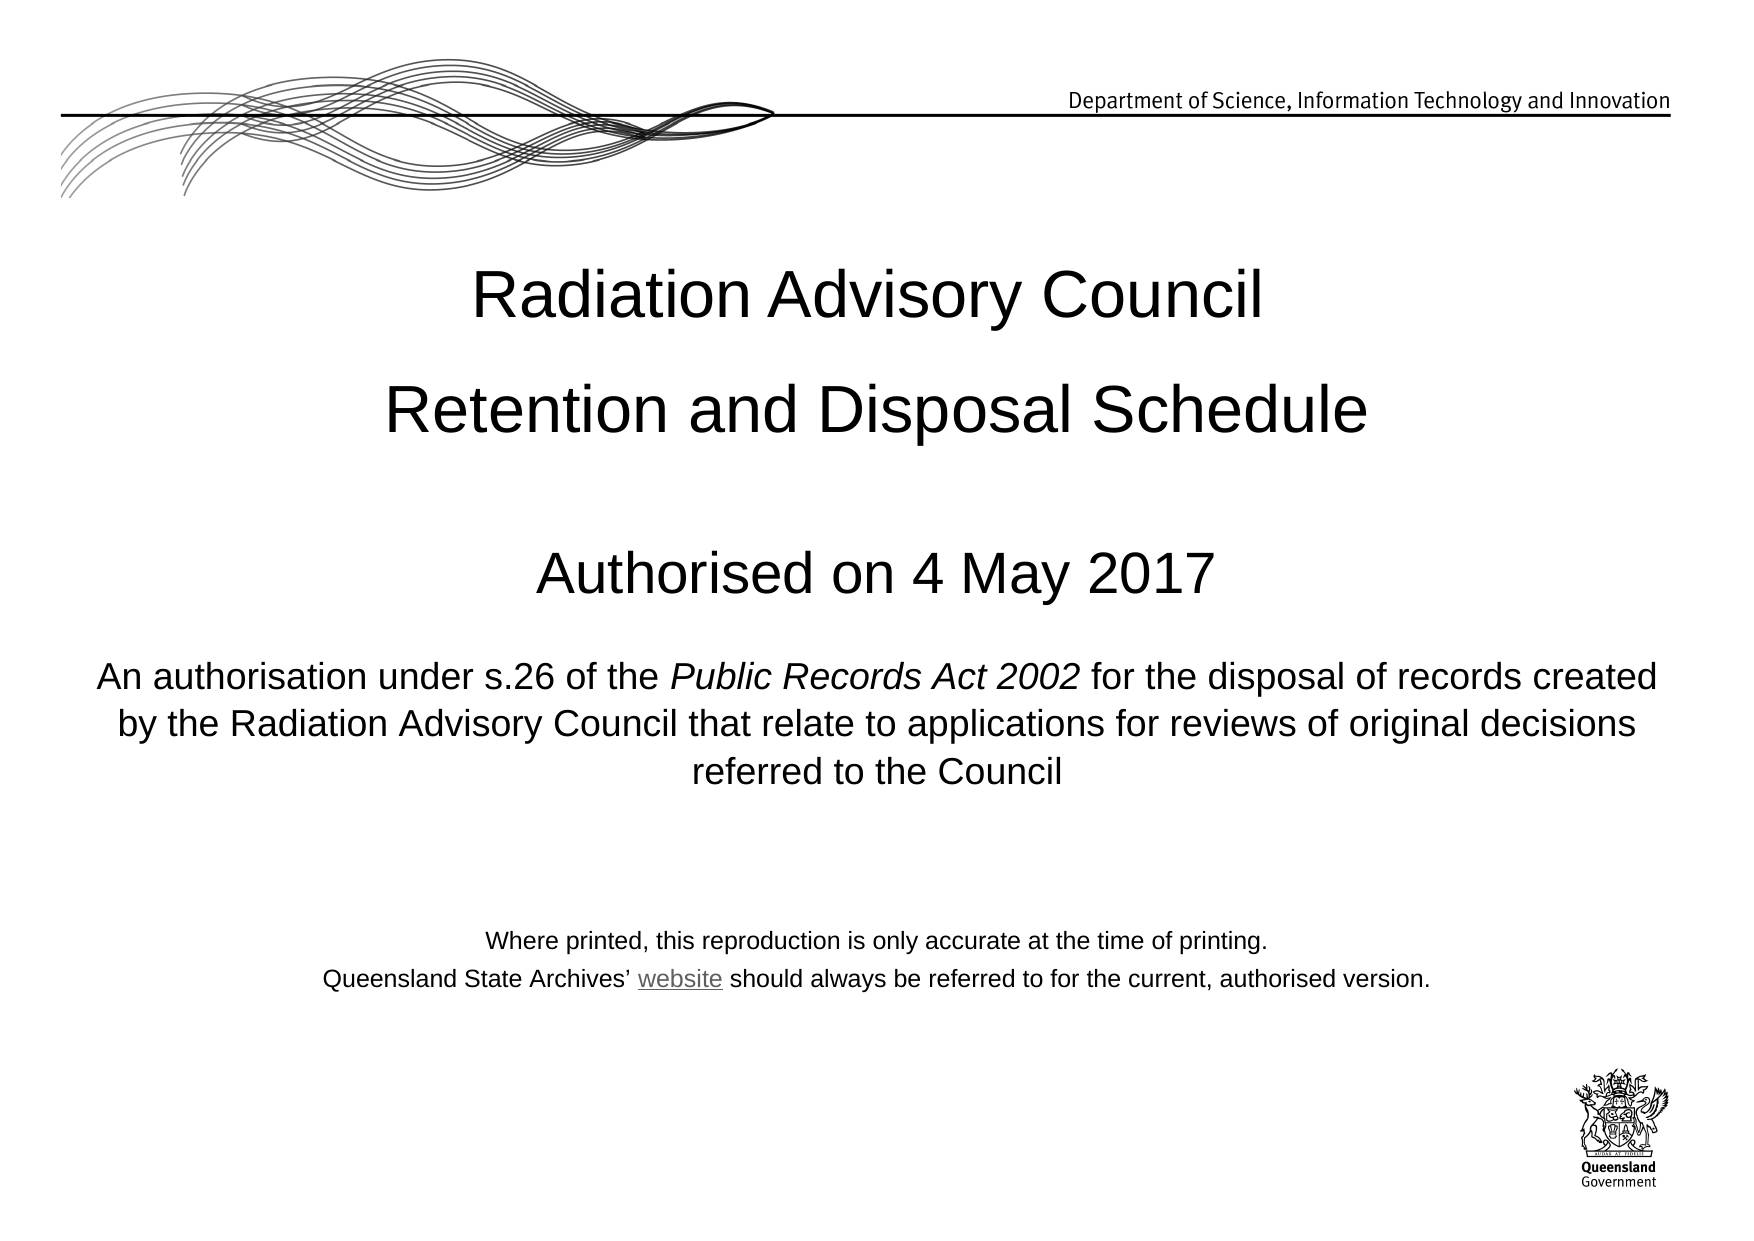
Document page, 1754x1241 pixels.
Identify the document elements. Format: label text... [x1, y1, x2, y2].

picture [60, 48, 1694, 198]
text Authorised on 4 May 2017 [89, 539, 1665, 606]
text Queensland State Archives’ website should always be referred to for the current, authorised version. [89, 964, 1665, 992]
title Radiation Advisory Council Retention and Disposal Schedule [89, 255, 1665, 447]
picture [59, 1053, 1692, 1202]
text An authorisation under s.26 of the Public Records Act 2002 for the disposal of records created by the Radiation Advisory Council that relate to applications for reviews of original decisions referred to the Council [89, 654, 1665, 792]
text Where printed, this reproduction is only accurate at the time of printing. [89, 926, 1665, 955]
